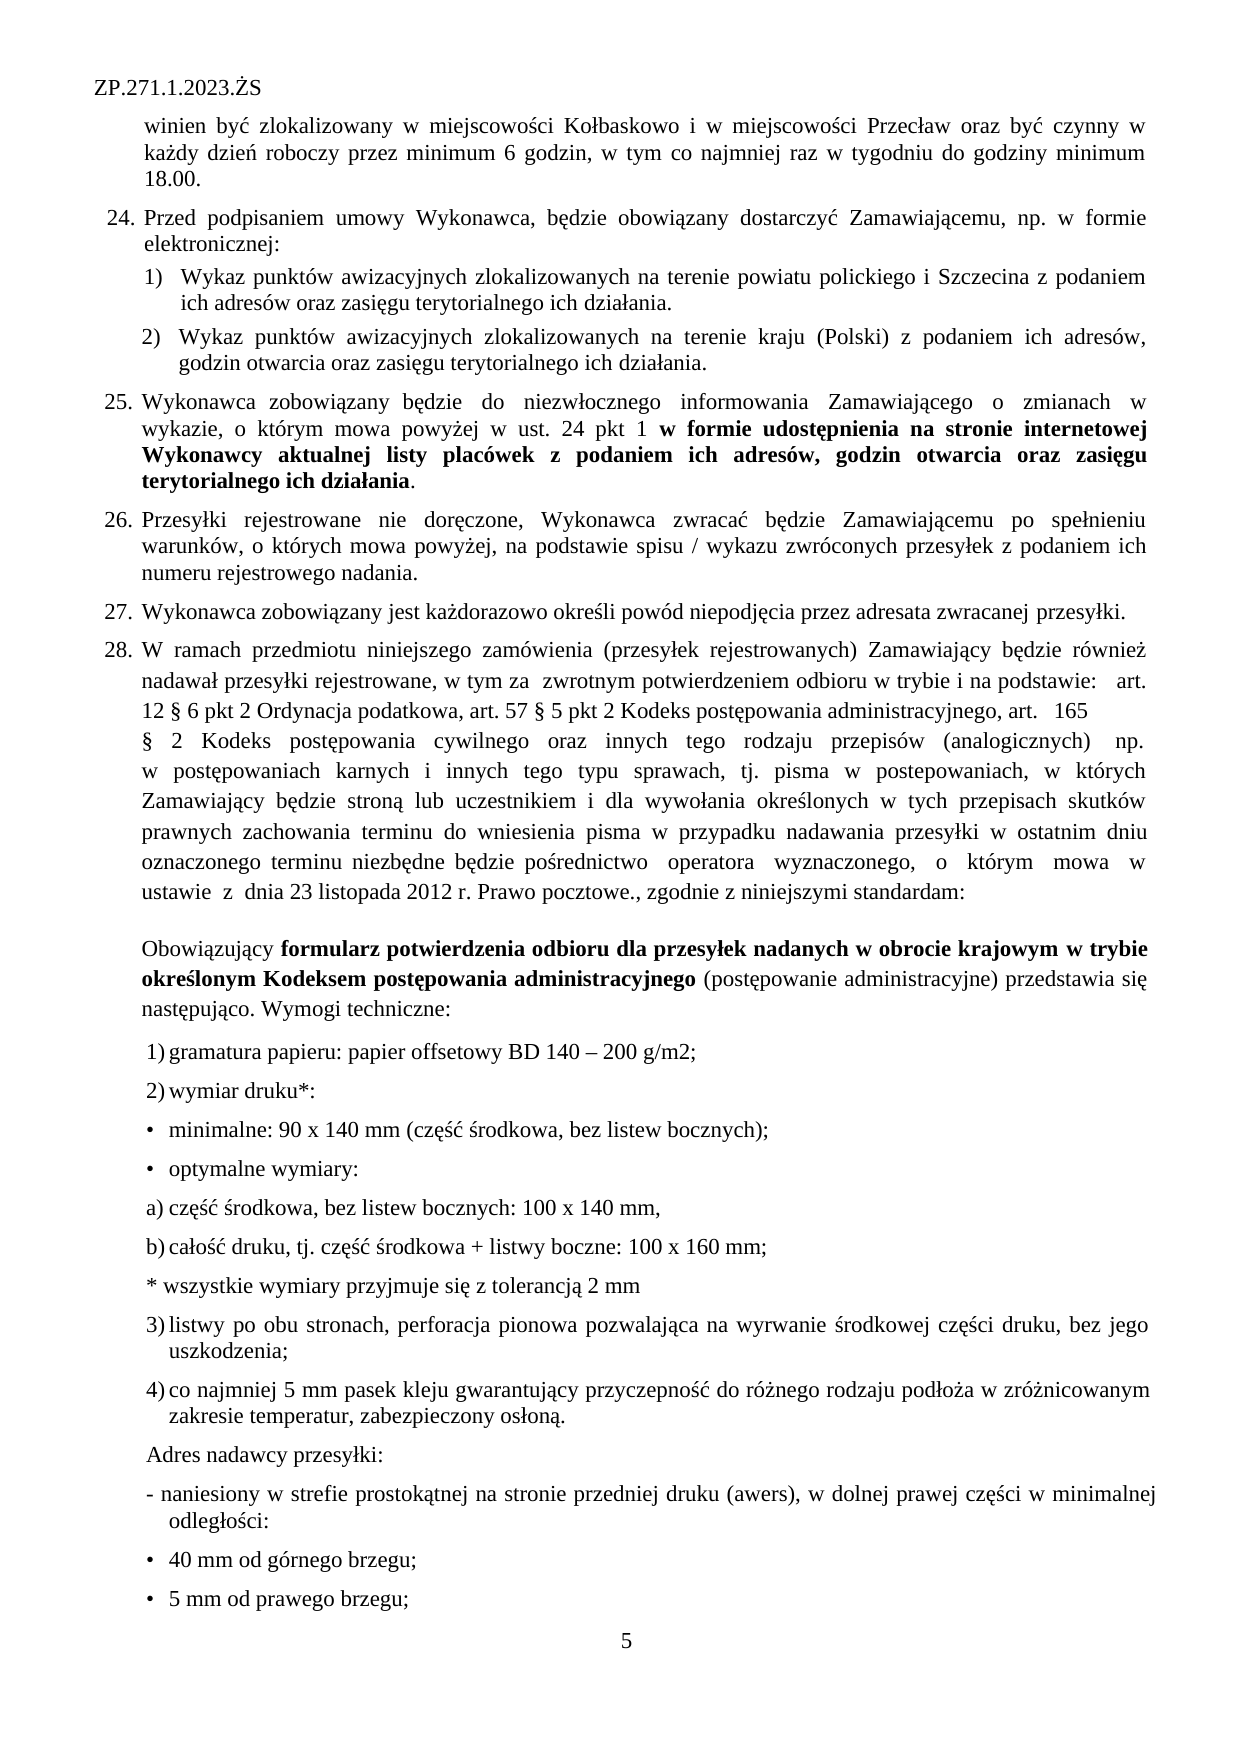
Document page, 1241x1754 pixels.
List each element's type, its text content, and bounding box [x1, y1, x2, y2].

list 1) gramatura papieru: papier offsetowy BD 140 – 200 g/m2; [131, 1038, 1159, 1064]
list b) całość druku, tj. część środkowa + listwy boczne: 100 x 160 mm; [131, 1233, 1159, 1259]
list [107, 112, 1148, 192]
list • 40 mm od górnego brzegu; [131, 1546, 1159, 1572]
list * wszystkie wymiary przyjmuje się z tolerancją 2 mm [131, 1272, 1159, 1298]
list • 5 mm od prawego brzegu; [131, 1584, 1159, 1611]
list Adres nadawcy przesyłki: [131, 1441, 1159, 1468]
list W ramach przedmiotu niniejszego zamówienia (przesyłek rejestrowanych) Zamawiający będzie również nadawał przesyłki rejestrowane, w tym za zwrotnym potwierdzeniem odbioru w trybie i na podstawie: art. 12 § 6 pkt 2 Ordynacja podatkowa, art. 57 § 5 pkt 2 Kodeks postępowania administracyjnego, art. 165 [104, 637, 1148, 723]
list • minimalne: 90 x 140 mm (część środkowa, bez listew bocznych); [131, 1116, 1159, 1142]
list Wykonawca zobowiązany będzie do niezwłocznego informowania Zamawiającego o zmianach w wykazie, o którym mowa powyżej w ust. 24 pkt 1 w formie udostępnienia na stronie internetowej Wykonawcy aktualnej listy placówek z podaniem ich adresów, godzin otwarcia oraz zasięgu terytorialnego ich działania. [104, 388, 1148, 494]
list - naniesiony w strefie prostokątnej na stronie przedniej druku (awers), w dolnej prawej części w minimalnej odległości: [131, 1480, 1159, 1533]
list Wykaz punktów awizacyjnych zlokalizowanych na terenie powiatu polickiego i Szczecina z podaniem ich adresów oraz zasięgu terytorialnego ich działania. [143, 263, 1148, 316]
list a) część środkowa, bez listew bocznych: 100 x 140 mm, [131, 1194, 1159, 1220]
list • optymalne wymiary: [131, 1155, 1159, 1181]
list 4) co najmniej 5 mm pasek kleju gwarantujący przyczepność do różnego rodzaju podłoża w zróżnicowanym zakresie temperatur, zabezpieczony osłoną. [131, 1376, 1159, 1429]
list 2) wymiar druku*: [131, 1077, 1159, 1103]
text § 2 Kodeks postępowania cywilnego oraz innych tego rodzaju przepisów (analogicznych) np. w postępowaniach karnych i innych tego typu sprawach, tj. pisma w postepowaniach, w których Zamawiający będzie stroną lub uczestnikiem i dla wywołania określonych w tych przepisach skutków prawnych zachowania terminu do wniesienia pisma w przypadku nadawania przesyłki w ostatnim dniu oznaczonego terminu niezbędne będzie pośrednictwo operatora wyznaczonego, o którym mowa w ustawie z dnia 23 listopada 2012 r. Prawo pocztowe., zgodnie z niniejszymi standardam: [141, 727, 1148, 904]
list Przesyłki rejestrowane nie doręczone, Wykonawca zwracać będzie Zamawiającemu po spełnieniu warunków, o których mowa powyżej, na podstawie spisu / wykazu zwróconych przesyłek z podaniem ich numeru rejestrowego nadania. [104, 506, 1148, 585]
list 3) listwy po obu stronach, perforacja pionowa pozwalająca na wyrwanie środkowej części druku, bez jego uszkodzenia; [131, 1311, 1159, 1363]
text Obowiązujący formularz potwierdzenia odbioru dla przesyłek nadanych w obrocie krajowym w trybie określonym Kodeksem postępowania administracyjnego (postępowanie administracyjne) przedstawia się następująco. Wymogi techniczne: [141, 935, 1148, 1022]
list Wykonawca zobowiązany jest każdorazowo określi powód niepodjęcia przez adresata zwracanej przesyłki. [104, 598, 1159, 624]
list Wykaz punktów awizacyjnych zlokalizowanych na terenie kraju (Polski) z podaniem ich adresów, godzin otwarcia oraz zasięgu terytorialnego ich działania. [141, 323, 1148, 376]
list Przed podpisaniem umowy Wykonawca, będzie obowiązany dostarczyć Zamawiającemu, np. w formie elektronicznej: [107, 204, 1148, 257]
